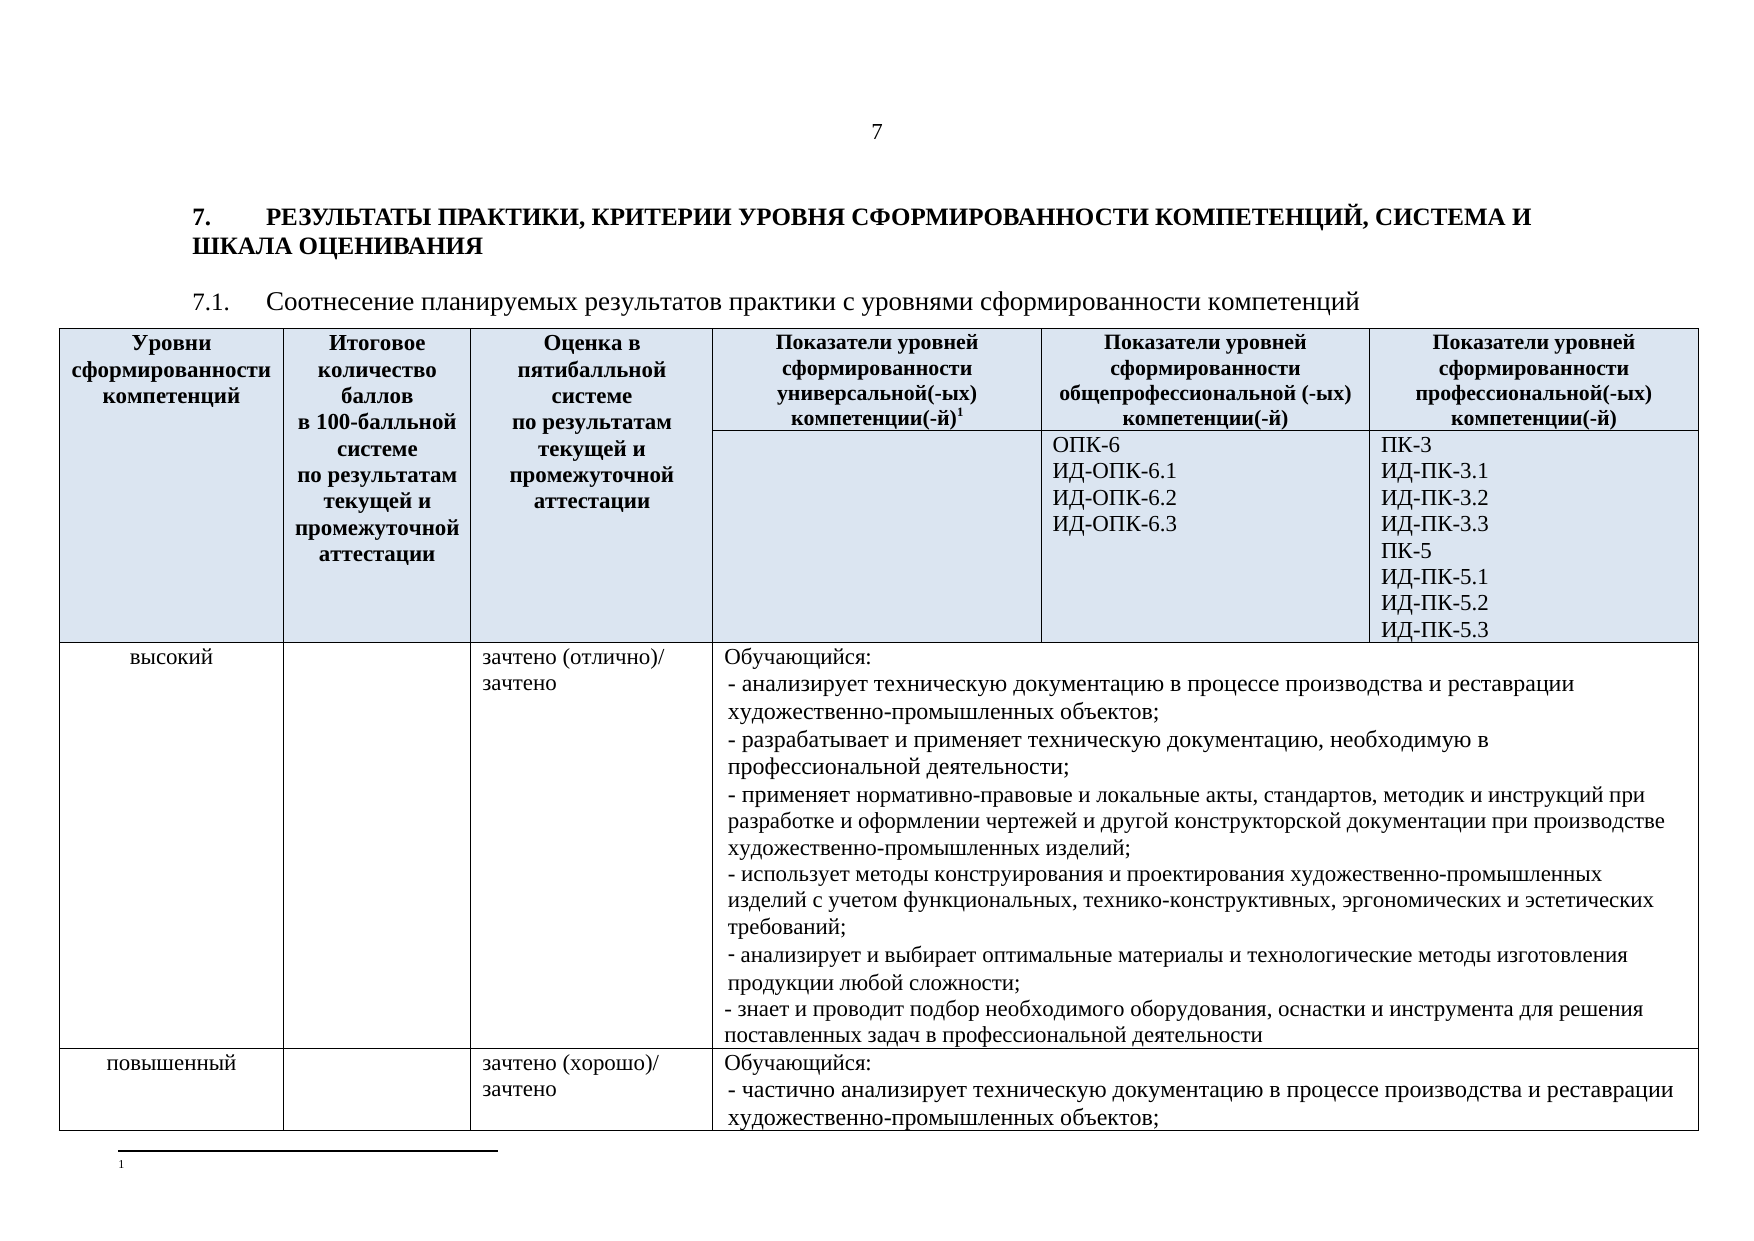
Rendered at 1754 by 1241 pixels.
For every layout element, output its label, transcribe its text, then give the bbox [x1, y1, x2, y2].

table_cell зачтено (отлично)/ зачтено [471, 643, 712, 1048]
table_header Оценка в пятибалльной системе по результатам текущей и промежуточной аттестации [471, 329, 712, 642]
table_cell высокий [60, 643, 283, 1048]
table_cell Обучающийся: - анализирует техническую документацию в процессе производства и реставрации художественно-промышленных объектов; - разрабатывает и применяет техническую документацию, необходимую в профессиональной деятельности; - применяет нормативно-правовые и локальные акты, стандартов, методик и инструкций при разработке и оформлении чертежей и другой конструкторской документации при производстве художественно-промышленных изделий; - использует методы конструирования и проектирования художественно-промышленных изделий с учетом функциональных, технико-конструктивных, эргономических и эстетических требований; - анализирует и выбирает оптимальные материалы и технологические методы изготовления продукции любой сложности; - знает и проводит подбор необходимого оборудования, оснастки и инструмента для решения поставленных задач в профессиональной деятельности [713, 643, 1698, 1048]
table_cell [284, 643, 470, 1048]
table_cell [713, 431, 1041, 642]
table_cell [471, 1049, 712, 1130]
table_cell повышенный [60, 1049, 283, 1130]
table_header Показатели уровней сформированности общепрофессиональной (-ых) компетенции(-й) [1042, 329, 1369, 430]
table_header Итоговое количество баллов в 100-балльной системе по результатам текущей и промежуточной аттестации [284, 329, 470, 642]
subtitle РЕЗУЛЬТАТЫ ПРАКТИКИ, КРИТЕРИИ УРОВНЯ СФОРМИРОВАННОСТИ КОМПЕТЕНЦИЙ, СИСТЕМА И ШКАЛА ОЦЕНИВАНИЯ [192, 202, 1636, 260]
table_header Показатели уровней сформированности универсальной(-ых) компетенции(-й) [713, 329, 1041, 430]
table_header Уровни сформированности компетенций [60, 329, 283, 642]
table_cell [713, 1049, 1698, 1130]
subtitle Соотнесение планируемых результатов практики с уровнями сформированности компетенций [192, 285, 1636, 316]
table_header Показатели уровней сформированности профессиональной(-ых) компетенции(-й) [1370, 329, 1698, 430]
table_cell ПК-3 ИД-ПК-3.1 ИД-ПК-3.2 ИД-ПК-3.3 ПК-5 ИД-ПК-5.1 ИД-ПК-5.2 ИД-ПК-5.3 [1370, 431, 1698, 642]
table_cell ОПК-6 ИД-ОПК-6.1 ИД-ОПК-6.2 ИД-ОПК-6.3 [1042, 431, 1369, 642]
table_cell [284, 1049, 470, 1130]
